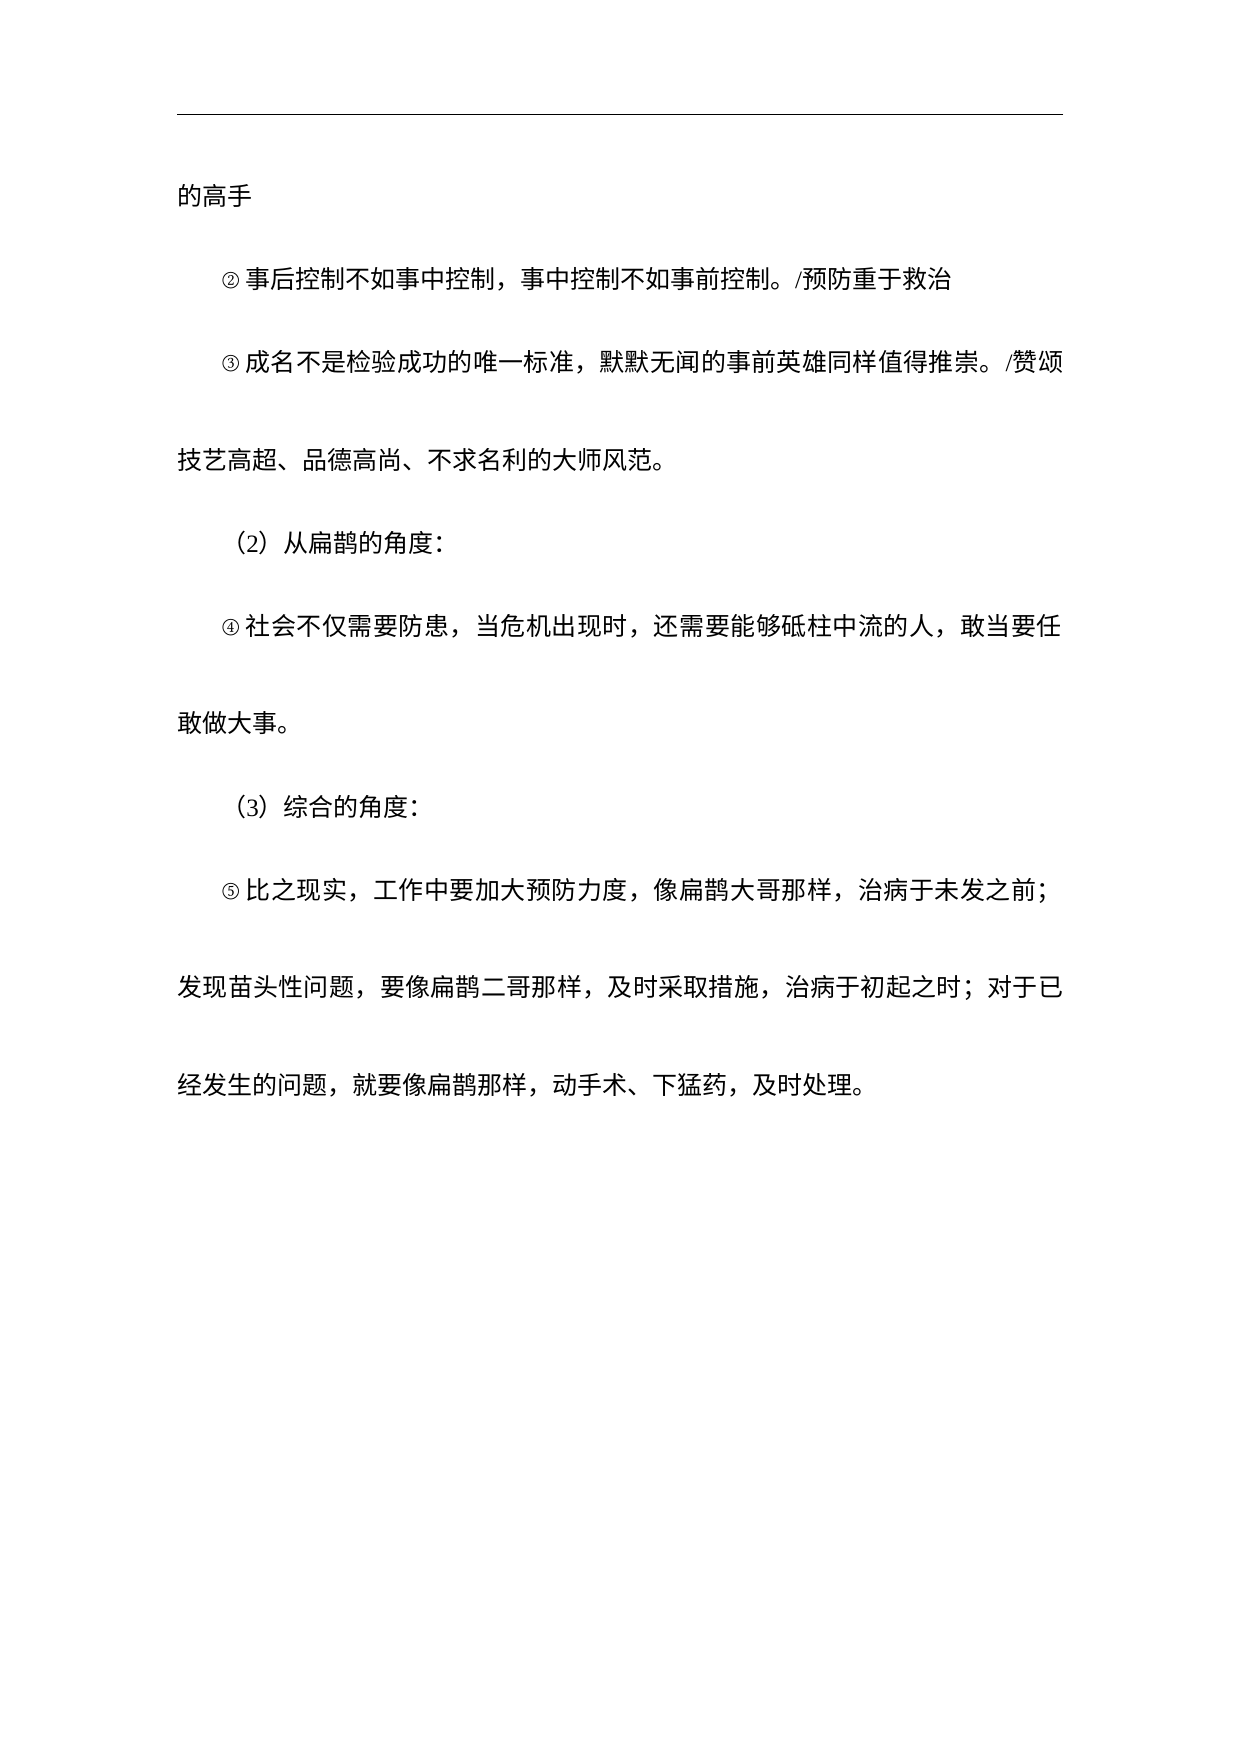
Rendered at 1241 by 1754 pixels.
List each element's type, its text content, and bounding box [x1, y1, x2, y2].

text ⑤比之现实，工作中要加大预防力度，像扁鹊大哥那样，治病于未发之前；发现苗头性问题，要像扁鹊二哥那样，及时采取措施，治病于初起之时；对于已经发生的问题，就要像扁鹊那样，动手术、下猛药，及时处理。 [177, 856, 1063, 1116]
text ④社会不仅需要防患，当危机出现时，还需要能够砥柱中流的人，敢当要任敢做大事。 [177, 592, 1063, 754]
text ③成名不是检验成功的唯一标准，默默无闻的事前英雄同样值得推崇。/赞颂技艺高超、品德高尚、不求名利的大师风范。 [177, 328, 1063, 491]
text （3）综合的角度： [177, 773, 1063, 838]
text ②事后控制不如事中控制，事中控制不如事前控制。/预防重于救治 [177, 245, 1063, 310]
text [177, 162, 1063, 227]
text （2）从扁鹊的角度： [177, 509, 1063, 574]
